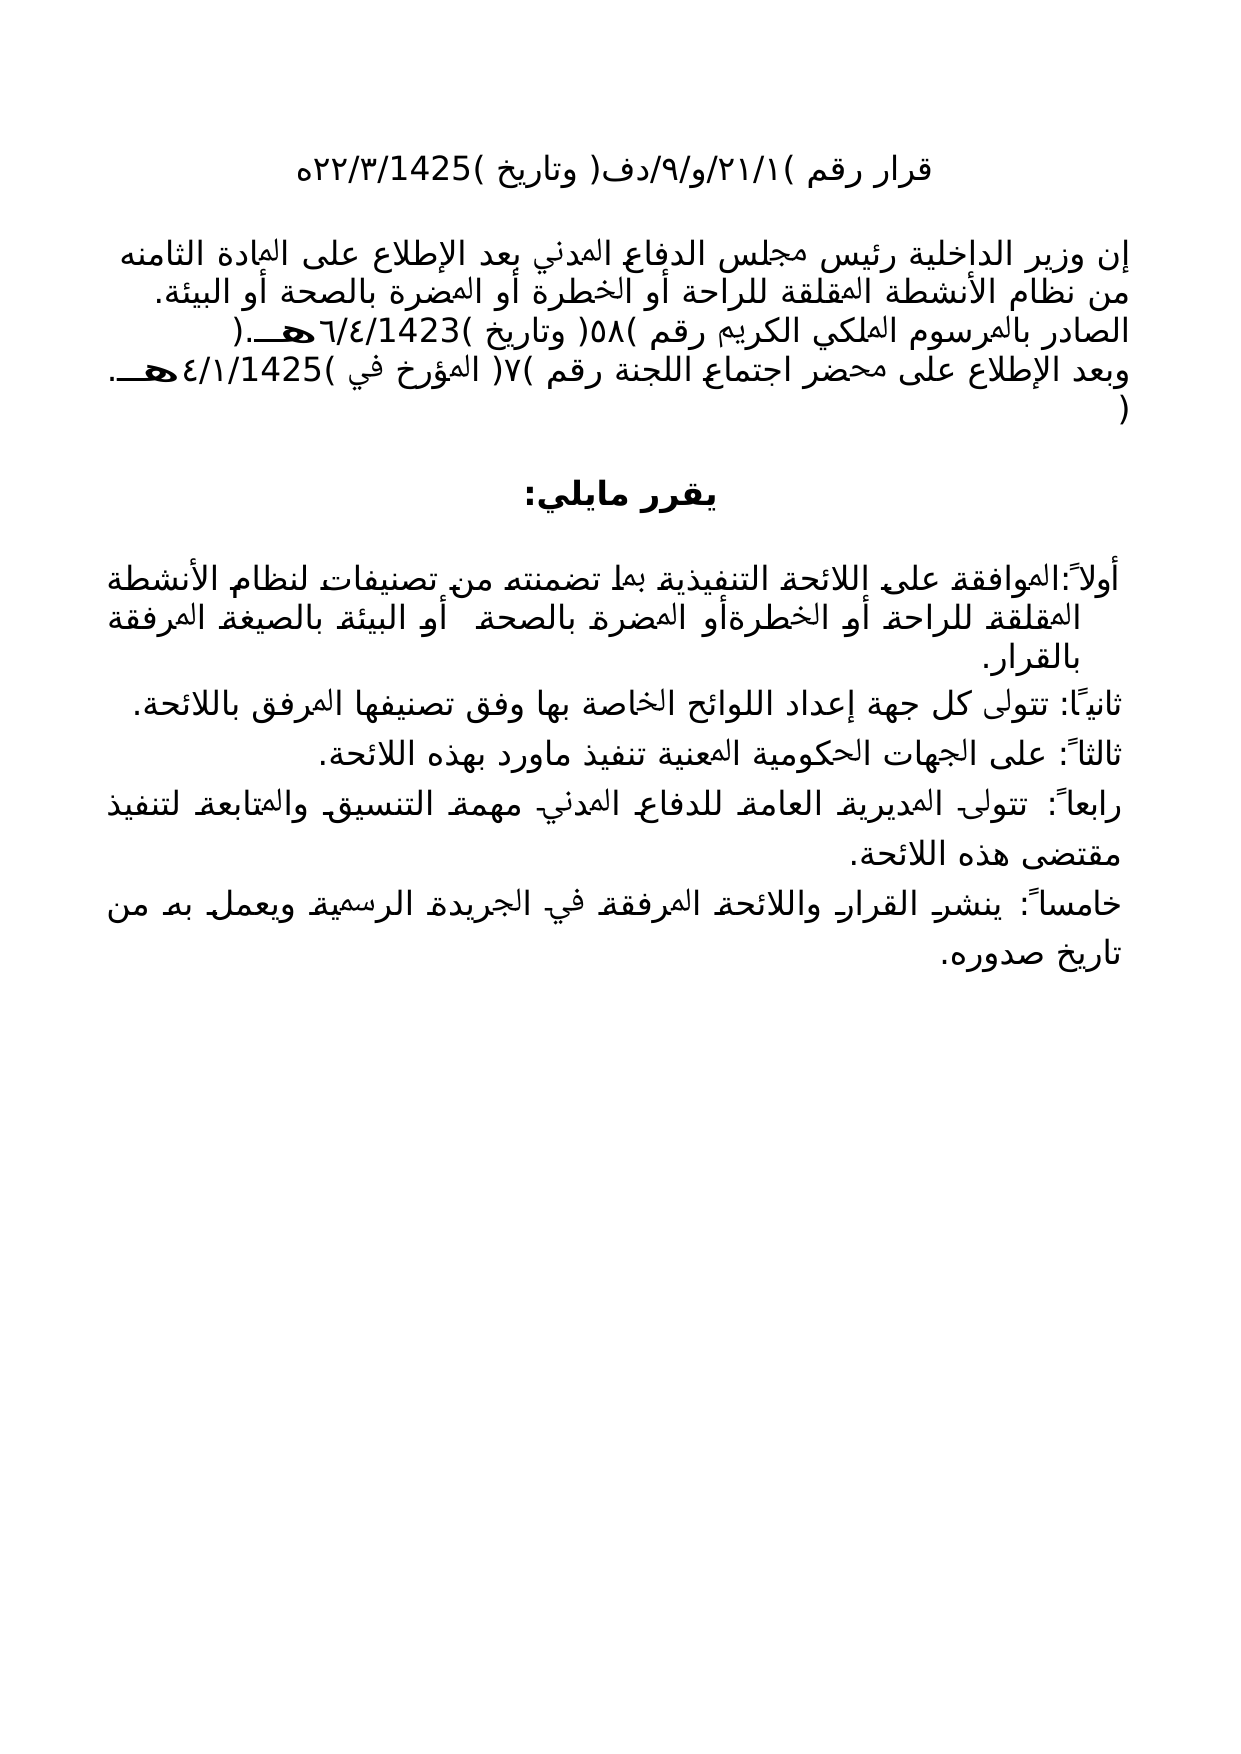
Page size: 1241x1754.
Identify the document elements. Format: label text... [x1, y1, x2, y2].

text ﻭﺑﻌﺪ ﺍﻹﻃﻼﻉ ﻋﻠﻰ ﳏﻀﺮ ﺍﺟﺘﻤﺎﻉ ﺍﻟﻠﺠﻨﺔ ﺭﻗﻢ )٧( ﺍﳌﺆﺭﺥ ﰲ )٤/١/1425ﻫـ.( [106, 351, 1130, 428]
text ﺍﻟﺼﺎﺩﺭ ﺑﺎﳌﺮﺳﻮﻡ ﺍﳌﻠﻜﻲ ﺍﻟﻜﺮﱘ ﺭﻗﻢ )٥٨( ﻭﺗﺎﺭﻳﺦ )٦/٤/1423ﻫـ.( [106, 312, 1130, 351]
text ﺭﺍﺑﻌﺎﹰ: ﺗﺘﻮﱃ ﺍﳌﺪﻳﺮﻳﺔ ﺍﻟﻌﺎﻣﺔ ﻟﻠﺪﻓﺎﻉ ﺍﳌﺪﱐ ﻣﻬﻤﺔ ﺍﻟﺘﻨﺴﻴﻖ ﻭﺍﳌﺘﺎﺑﻌﺔ ﻟﺘﻨﻔﻴﺬ ﻣﻘﺘﻀﻰ ﻫﺬﻩ ﺍﻟﻼﺋﺤﺔ. [106, 776, 1122, 875]
text ﻗﺮﺍﺭ ﺭﻗﻢ )٢١/١/ﻭ/٩/ﺩﻑ( ﻭﺗﺎﺭﻳﺦ )٢٢/٣/1425ه [106, 150, 1122, 189]
title ﻳﻘﺮﺭ ﻣﺎﻳﻠﻲ: [498, 474, 743, 513]
text ﺛﺎﻧﻴﹰﺎ: ﺗﺘﻮﱃ ﻛﻞ ﺟﻬﺔ ﺇﻋﺪﺍﺩ ﺍﻟﻠﻮﺍﺋﺢ ﺍﳋﺎﺻﺔ بها ﻭﻓﻖ ﺗﺼﻨﻴﻔﻬﺎ ﺍﳌﺮﻓﻖ ﺑﺎﻟﻼﺋﺤﺔ. [106, 676, 1122, 726]
text ﺇﻥ ﻭﺯﻳﺮ ﺍﻟﺪﺍﺧﻠﻴﺔ ﺭﺋﻴﺲ ﳎﻠﺲ ﺍﻟﺪﻓﺎﻉ ﺍﳌﺪﱐ ﺑﻌﺪ ﺍﻹﻃﻼﻉ ﻋﻠﻰ ﺍﳌﺎﺩﺓ ﺍﻟﺜﺎﻣﻨﻪ ﻣﻦ ﻧﻈﺎﻡ ﺍﻷﻧﺸﻄﺔ ﺍﳌﻘﻠﻘﺔ ﻟﻠﺮﺍﺣﺔ ﺃﻭ ﺍﳋﻄﺮﺓ ﺃﻭ ﺍﳌﻀﺮﺓ ﺑﺎﻟﺼﺤﺔ ﺃﻭ ﺍﻟﺒﻴﺌﺔ. [119, 234, 1130, 312]
text ﺃﻭﻻﹰ:ﺍﳌﻮﺍﻓﻘﺔ ﻋﻠﻰ ﺍﻟﻼﺋﺤﺔ ﺍﻟﺘﻨﻔﻴﺬﻳﺔ ﲟﺎ ﺗﻀﻤﻨﺘﻪ ﻣﻦ ﺗﺼﻨﻴﻔﺎﺕ ﻟﻨﻈﺎﻡ ﺍﻷﻧﺸﻄﺔ ﺍﳌﻘﻠﻘﺔ ﻟﻠﺮﺍﺣﺔ ﺃﻭ ﺍﳋﻄﺮﺓﺃﻭ ﺍﳌﻀﺮﺓ ﺑﺎﻟﺼﺤﺔ ﺃﻭ ﺍﻟﺒﻴﺌﺔ ﺑﺎﻟﺼﻴﻐﺔ ﺍﳌﺮﻓﻘﺔ ﺑﺎﻟﻘﺮﺍﺭ. [106, 559, 1119, 676]
text ﺧﺎﻣﺴﺎﹰ: ﻳﻨﺸﺮ ﺍﻟﻘﺮﺍﺭ ﻭﺍﻟﻼﺋﺤﺔ ﺍﳌﺮﻓﻘﺔ ﰲ ﺍﳉﺮﻳﺪﺓ ﺍﻟﺮﲰﻴﺔ ﻭﻳﻌﻤﻞ ﺑﻪ ﻣﻦ ﺗﺎﺭﻳﺦ ﺻﺪﻭﺭﻩ. [106, 875, 1122, 975]
text ﺛﺎﻟﺜﺎﹰ: ﻋﻠﻰ ﺍﳉﻬﺎﺕ ﺍﳊﻜﻮﻣﻴﺔ ﺍﳌﻌﻨﻴﺔ ﺗﻨﻔﻴﺬ ﻣﺎﻭﺭﺩ بهذه ﺍﻟﻼﺋﺤﺔ. [106, 726, 1122, 776]
